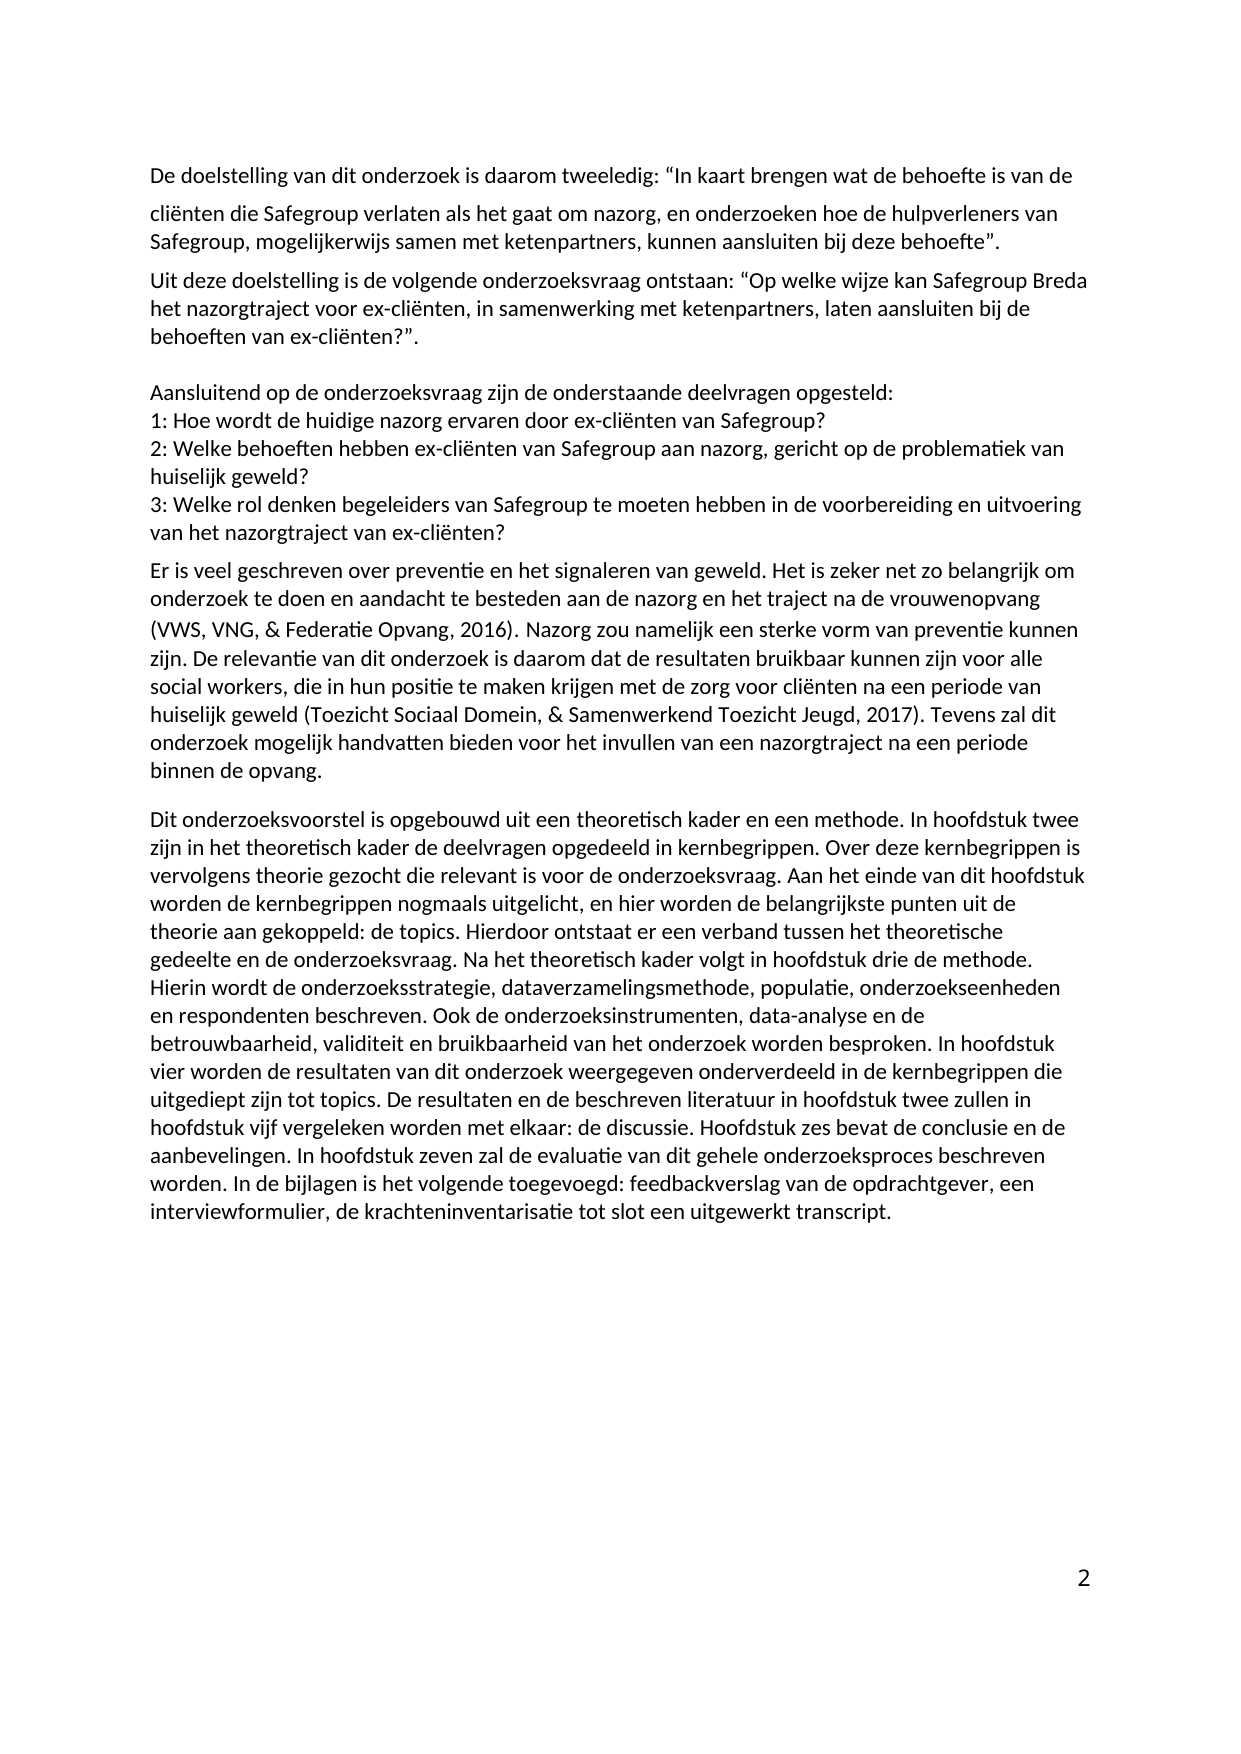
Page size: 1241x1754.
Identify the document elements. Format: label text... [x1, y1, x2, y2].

text Uit deze doelstelling is de volgende onderzoeksvraag ontstaan: “Op welke wijze kan Safegroup Breda het nazorgtraject voor ex-cliënten, in samenwerking met ketenpartners, laten aansluiten bij de behoeften van ex-cliënten?”. Aansluitend op de onderzoeksvraag zijn de onderstaande deelvragen opgesteld: 1: Hoe wordt de huidige nazorg ervaren door ex-cliënten van Safegroup? 2: Welke behoeften hebben ex-cliënten van Safegroup aan nazorg, gericht op de problematiek van huiselijk geweld? 3: Welke rol denken begeleiders van Safegroup te moeten hebben in de voorbereiding en uitvoering van het nazorgtraject van ex-cliënten? [150, 266, 1090, 546]
text De doelstelling van dit onderzoek is daarom tweeledig: “In kaart brengen wat de behoefte is van de [150, 161, 1090, 189]
text cliënten die Safegroup verlaten als het gaat om nazorg, en onderzoeken hoe de hulpverleners van Safegroup, mogelijkerwijs samen met ketenpartners, kunnen aansluiten bij deze behoefte”. [150, 199, 1090, 256]
text Er is veel geschreven over preventie en het signaleren van geweld. Het is zeker net zo belangrijk om onderzoek te doen en aandacht te besteden aan de nazorg en het traject na de vrouwenopvang (VWS, VNG, & Federatie Opvang, 2016). Nazorg zou namelijk een sterke vorm van preventie kunnen zijn. De relevantie van dit onderzoek is daarom dat de resultaten bruikbaar kunnen zijn voor alle social workers, die in hun positie te maken krijgen met de zorg voor cliënten na een periode van huiselijk geweld (Toezicht Sociaal Domein, & Samenwerkend Toezicht Jeugd, 2017). Tevens zal dit onderzoek mogelijk handvatten bieden voor het invullen van een nazorgtraject na een periode binnen de opvang. [150, 557, 1090, 784]
text Dit onderzoeksvoorstel is opgebouwd uit een theoretisch kader en een methode. In hoofdstuk twee zijn in het theoretisch kader de deelvragen opgedeeld in kernbegrippen. Over deze kernbegrippen is vervolgens theorie gezocht die relevant is voor de onderzoeksvraag. Aan het einde van dit hoofdstuk worden de kernbegrippen nogmaals uitgelicht, en hier worden de belangrijkste punten uit de theorie aan gekoppeld: de topics. Hierdoor ontstaat er een verband tussen het theoretische gedeelte en de onderzoeksvraag. Na het theoretisch kader volgt in hoofdstuk drie de methode. Hierin wordt de onderzoeksstrategie, dataverzamelingsmethode, populatie, onderzoekseenheden en respondenten beschreven. Ook de onderzoeksinstrumenten, data-analyse en de betrouwbaarheid, validiteit en bruikbaarheid van het onderzoek worden besproken. In hoofdstuk vier worden de resultaten van dit onderzoek weergegeven onderverdeeld in de kernbegrippen die uitgediept zijn tot topics. De resultaten en de beschreven literatuur in hoofdstuk twee zullen in hoofdstuk vijf vergeleken worden met elkaar: de discussie. Hoofdstuk zes bevat de conclusie en de aanbevelingen. In hoofdstuk zeven zal de evaluatie van dit gehele onderzoeksproces beschreven worden. In de bijlagen is het volgende toegevoegd: feedbackverslag van de opdrachtgever, een interviewformulier, de krachteninventarisatie tot slot een uitgewerkt transcript. [150, 805, 1090, 1225]
